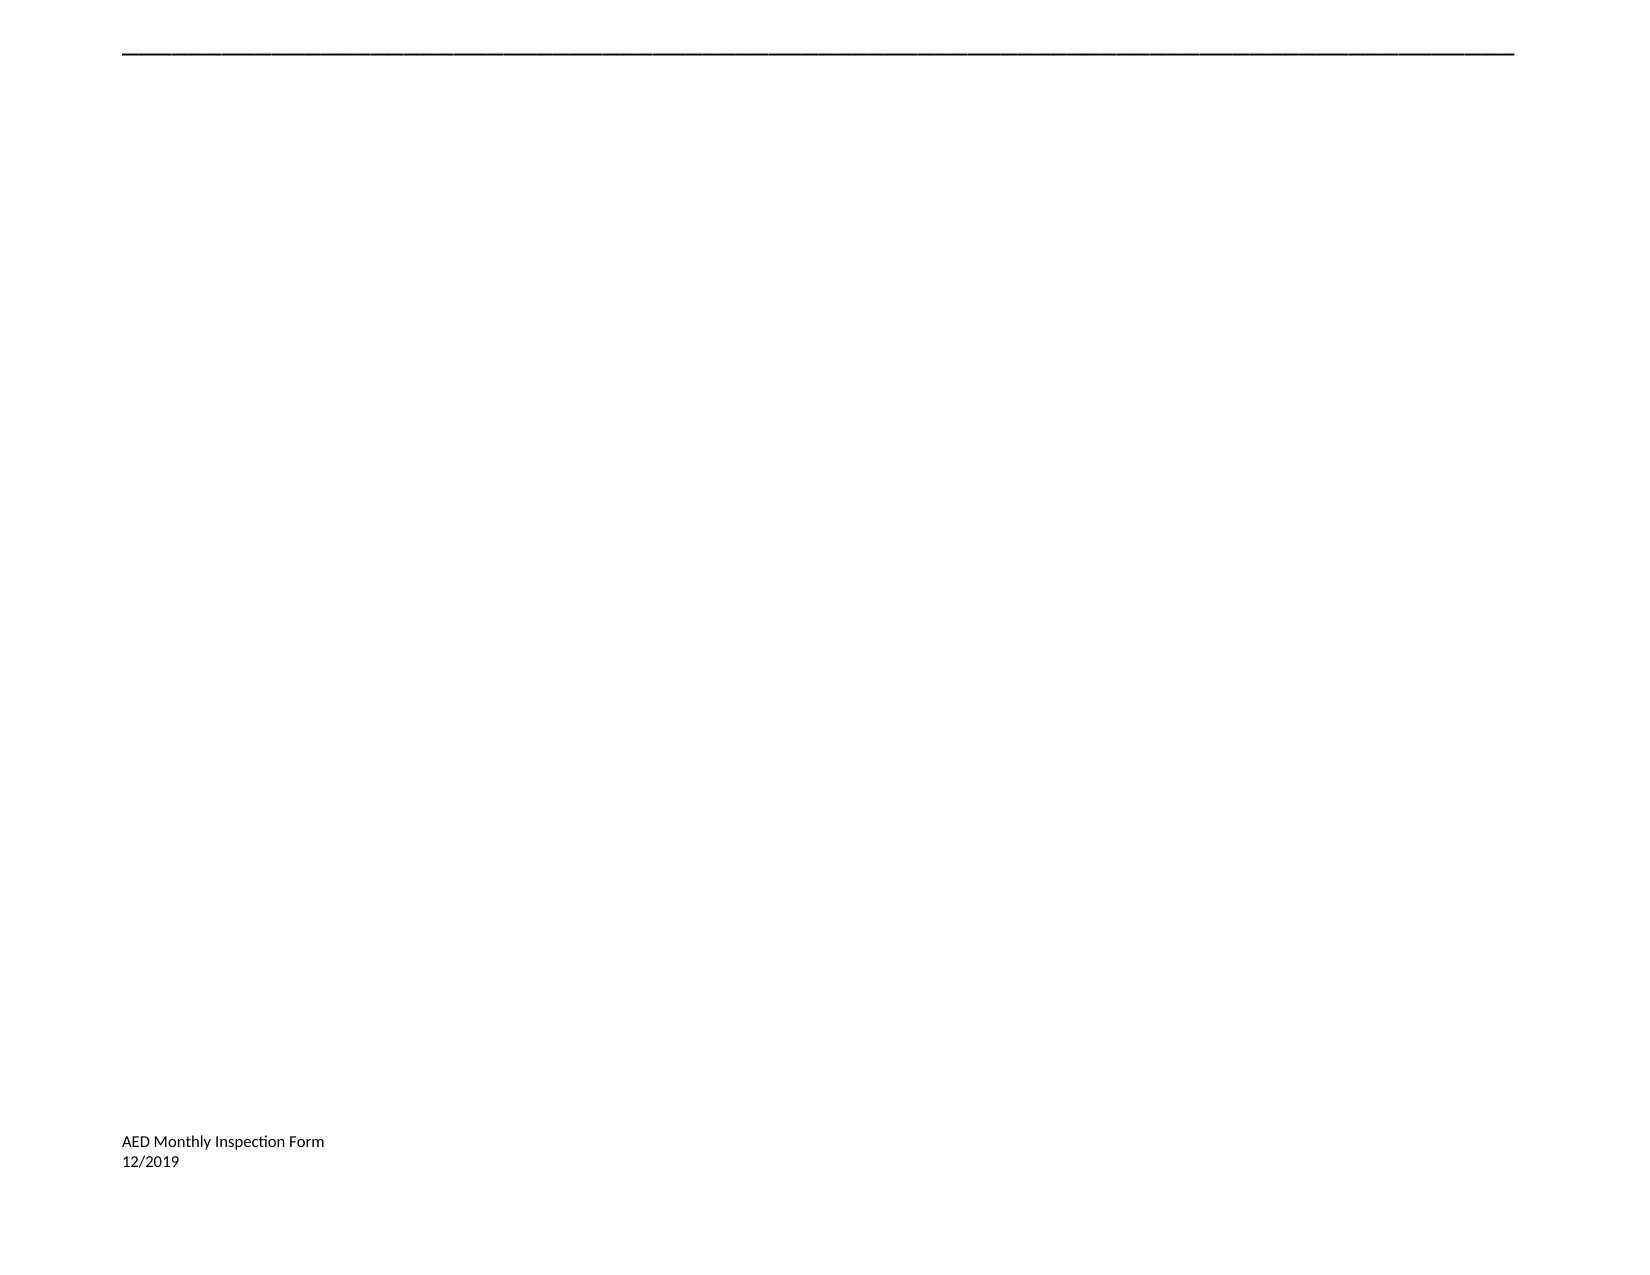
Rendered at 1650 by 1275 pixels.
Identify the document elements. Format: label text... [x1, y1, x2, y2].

text ____________________________________________________________________________________ [122, 19, 1519, 59]
